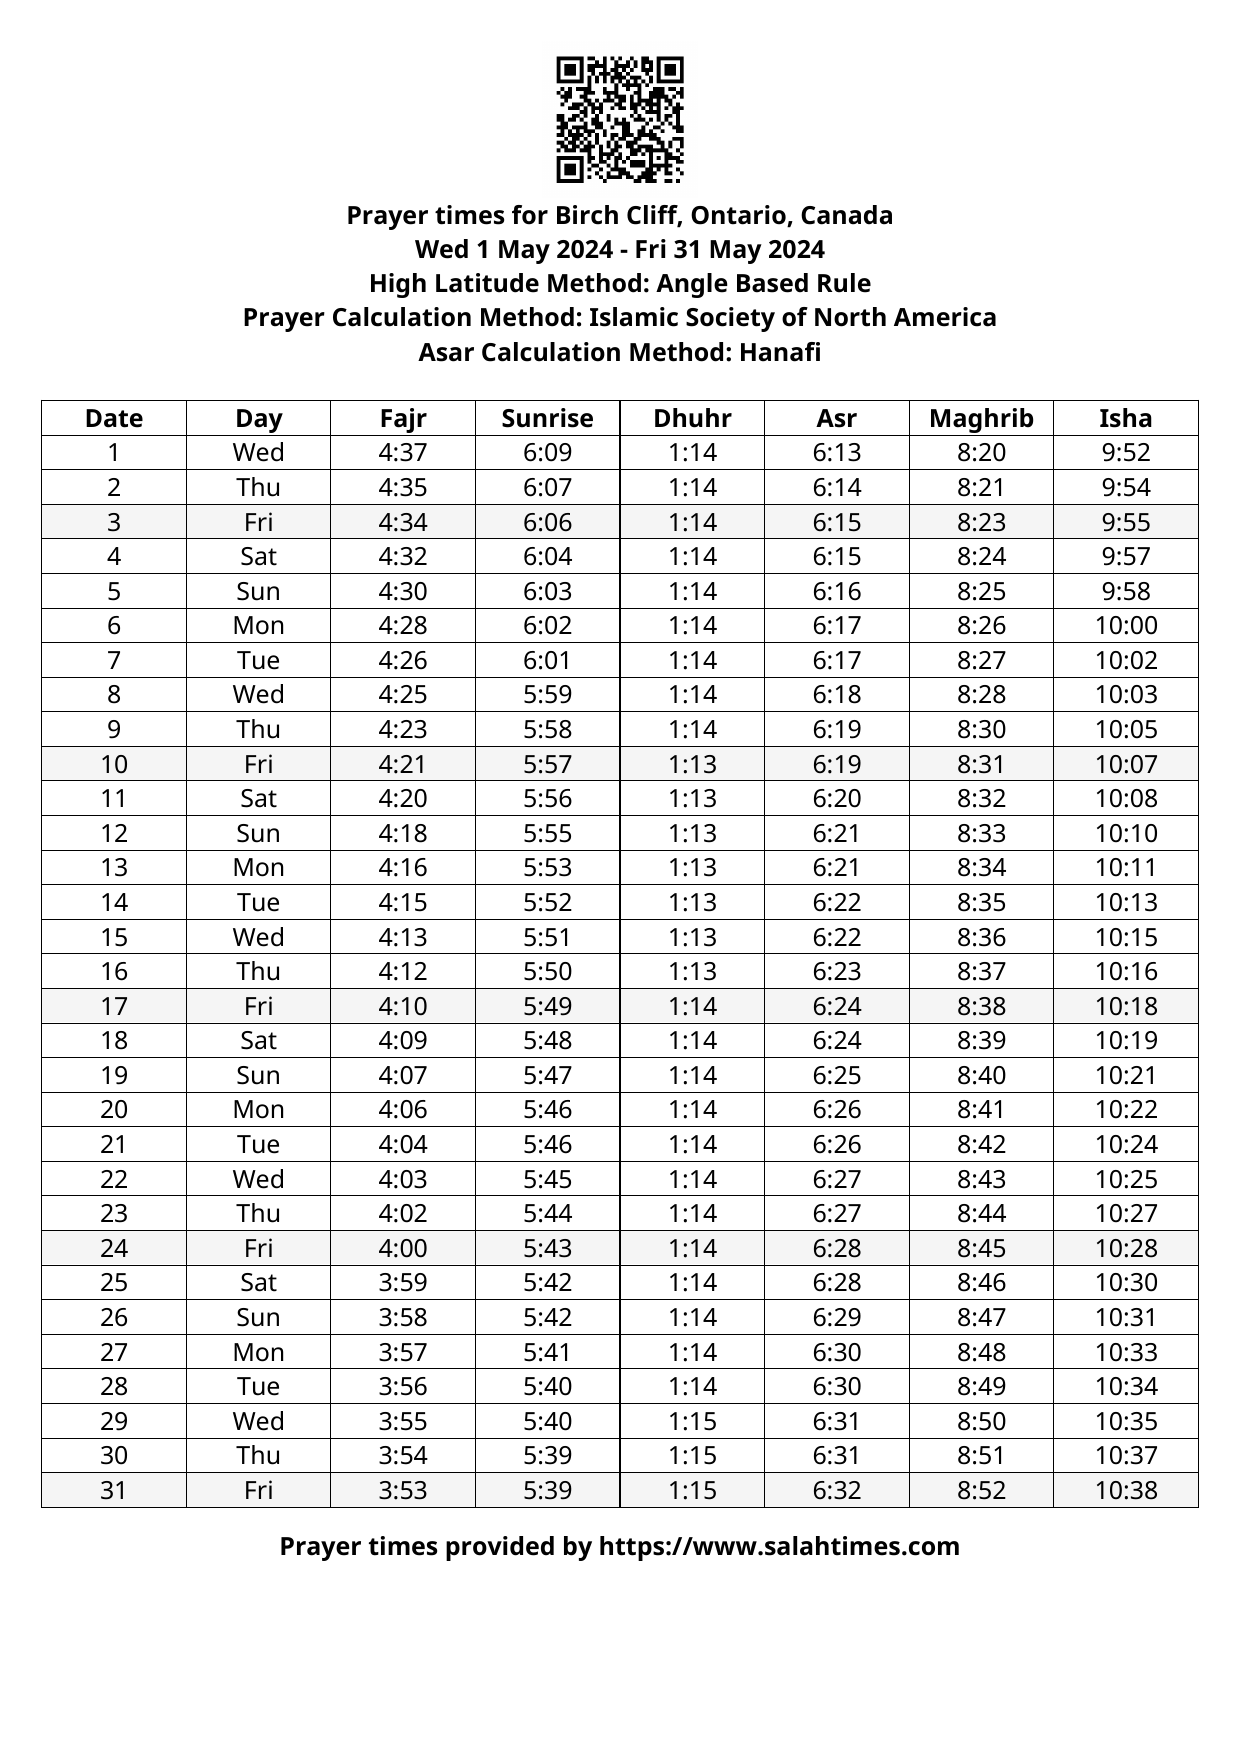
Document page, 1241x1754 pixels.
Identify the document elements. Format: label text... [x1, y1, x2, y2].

table_cell 6:18 [765, 678, 909, 711]
table_cell Thu [187, 712, 330, 746]
table_cell 8:50 [910, 1404, 1053, 1437]
table_cell 1:14 [621, 574, 764, 607]
table_cell 8:23 [910, 505, 1053, 538]
table_cell 6:19 [765, 712, 909, 746]
table_cell 2 [42, 470, 186, 504]
table_cell 8:35 [910, 885, 1053, 919]
table_cell 10:31 [1054, 1300, 1198, 1334]
table_cell 4:03 [331, 1162, 475, 1195]
table_cell 10:07 [1054, 747, 1198, 780]
table_cell 8:24 [910, 539, 1053, 573]
table_cell 9:54 [1054, 470, 1198, 504]
table_cell 1:13 [621, 747, 764, 780]
table_cell Thu [187, 1196, 330, 1230]
table_cell 5:47 [476, 1058, 619, 1092]
table_cell 6:17 [765, 609, 909, 642]
table_cell Sat [187, 781, 330, 815]
table_cell 4:26 [331, 643, 475, 677]
table_cell 5:46 [476, 1127, 619, 1161]
table_cell 6:21 [765, 816, 909, 849]
table_cell 6:23 [765, 954, 909, 988]
table_cell 6 [42, 609, 186, 642]
table_cell 8:31 [910, 747, 1053, 780]
table_cell 1:14 [621, 1369, 764, 1403]
table_cell 10 [42, 747, 186, 780]
table_cell Wed [187, 436, 330, 469]
table_cell 10:02 [1054, 643, 1198, 677]
table_cell 8:39 [910, 1024, 1053, 1057]
table_cell 31 [42, 1473, 186, 1507]
table_cell 4:28 [331, 609, 475, 642]
table_cell 5:42 [476, 1300, 619, 1334]
table_cell 1:15 [621, 1439, 764, 1472]
table_cell 1:14 [621, 1335, 764, 1368]
table_header Asr [765, 401, 909, 434]
table_cell 6:01 [476, 643, 619, 677]
table_cell 1:15 [621, 1473, 764, 1507]
table_cell 3:58 [331, 1300, 475, 1334]
table_cell 1:14 [621, 470, 764, 504]
table_cell 1:13 [621, 885, 764, 919]
table_cell 3:59 [331, 1266, 475, 1299]
table_cell 6:07 [476, 470, 619, 504]
table_cell 4:15 [331, 885, 475, 919]
table_cell 5:55 [476, 816, 619, 849]
table_cell 1:14 [621, 678, 764, 711]
table_cell 10:13 [1054, 885, 1198, 919]
table_cell 10:25 [1054, 1162, 1198, 1195]
table_cell Wed [187, 920, 330, 953]
table_cell 20 [42, 1093, 186, 1126]
table_cell 8:52 [910, 1473, 1053, 1507]
table_cell 1:13 [621, 781, 764, 815]
table_cell 4:37 [331, 436, 475, 469]
text Prayer times for Birch Cliff, Ontario, Canada [42, 198, 1198, 232]
table_cell 8:33 [910, 816, 1053, 849]
table_cell 4:30 [331, 574, 475, 607]
table_cell 3:56 [331, 1369, 475, 1403]
table_cell 4:10 [331, 989, 475, 1022]
table_cell Tue [187, 1369, 330, 1403]
table_cell 12 [42, 816, 186, 849]
table_cell 5:46 [476, 1093, 619, 1126]
table_cell 9:52 [1054, 436, 1198, 469]
text Asar Calculation Method: Hanafi [42, 334, 1198, 368]
table_cell 1:14 [621, 1024, 764, 1057]
table_cell 6:24 [765, 989, 909, 1022]
table_cell 5 [42, 574, 186, 607]
table_cell 4:18 [331, 816, 475, 849]
table_cell 5:56 [476, 781, 619, 815]
table_header Date [42, 401, 186, 434]
table_cell 5:59 [476, 678, 619, 711]
table_cell 5:57 [476, 747, 619, 780]
table_cell 6:26 [765, 1127, 909, 1161]
table_cell 1:14 [621, 609, 764, 642]
text Prayer times provided by https://www.salahtimes.com [42, 1528, 1198, 1563]
table_cell 6:32 [765, 1473, 909, 1507]
table_cell 10:03 [1054, 678, 1198, 711]
table_cell 8:28 [910, 678, 1053, 711]
table_cell 6:28 [765, 1266, 909, 1299]
table_cell 6:02 [476, 609, 619, 642]
table_cell 6:30 [765, 1369, 909, 1403]
table_cell 8:25 [910, 574, 1053, 607]
table_cell 5:58 [476, 712, 619, 746]
table_cell Wed [187, 1162, 330, 1195]
table_cell Sun [187, 1058, 330, 1092]
table_cell 4:06 [331, 1093, 475, 1126]
table_cell 22 [42, 1162, 186, 1195]
table_cell 4:32 [331, 539, 475, 573]
table_cell 21 [42, 1127, 186, 1161]
table_cell Fri [187, 989, 330, 1022]
table_cell 4:35 [331, 470, 475, 504]
table_cell 1:13 [621, 851, 764, 884]
table_header Isha [1054, 401, 1198, 434]
table_cell 8:37 [910, 954, 1053, 988]
table_cell 6:25 [765, 1058, 909, 1092]
table_cell 1:14 [621, 1162, 764, 1195]
table_cell 1 [42, 436, 186, 469]
table_cell 5:49 [476, 989, 619, 1022]
table_cell 6:22 [765, 920, 909, 953]
table_cell 24 [42, 1231, 186, 1264]
table_cell Tue [187, 643, 330, 677]
table_cell 1:14 [621, 1058, 764, 1092]
table_cell 6:19 [765, 747, 909, 780]
table_cell 4:23 [331, 712, 475, 746]
table_cell 5:52 [476, 885, 619, 919]
table_cell Fri [187, 505, 330, 538]
table_cell 10:18 [1054, 989, 1198, 1022]
table_cell 4:12 [331, 954, 475, 988]
table_cell Mon [187, 1093, 330, 1126]
table_cell 5:40 [476, 1369, 619, 1403]
table_cell 29 [42, 1404, 186, 1437]
table_cell Thu [187, 1439, 330, 1472]
table_header Fajr [331, 401, 475, 434]
table_cell 10:34 [1054, 1369, 1198, 1403]
table_cell 6:15 [765, 539, 909, 573]
table_cell 15 [42, 920, 186, 953]
table_cell Thu [187, 470, 330, 504]
table_cell Fri [187, 747, 330, 780]
table_cell 30 [42, 1439, 186, 1472]
table_cell 19 [42, 1058, 186, 1092]
table_cell Sat [187, 1266, 330, 1299]
table_cell 1:14 [621, 712, 764, 746]
table_cell Mon [187, 609, 330, 642]
table_cell 5:43 [476, 1231, 619, 1264]
table_cell 9:58 [1054, 574, 1198, 607]
table_cell 8:40 [910, 1058, 1053, 1092]
table_cell 9 [42, 712, 186, 746]
table_cell 10:15 [1054, 920, 1198, 953]
table_cell 6:04 [476, 539, 619, 573]
table_cell 10:16 [1054, 954, 1198, 988]
table_cell 3:55 [331, 1404, 475, 1437]
table_cell 1:14 [621, 539, 764, 573]
table_cell 6:13 [765, 436, 909, 469]
table_cell 10:28 [1054, 1231, 1198, 1264]
table_cell Tue [187, 885, 330, 919]
table_cell 17 [42, 989, 186, 1022]
table_cell 4:34 [331, 505, 475, 538]
table_cell 8:32 [910, 781, 1053, 815]
table_cell 9:57 [1054, 539, 1198, 573]
table_cell 6:03 [476, 574, 619, 607]
picture [542, 41, 699, 198]
table_cell 10:08 [1054, 781, 1198, 815]
table_cell 6:31 [765, 1404, 909, 1437]
table_cell Sat [187, 539, 330, 573]
table_cell 5:41 [476, 1335, 619, 1368]
table_cell 10:05 [1054, 712, 1198, 746]
table_cell 8:42 [910, 1127, 1053, 1161]
table_cell 6:21 [765, 851, 909, 884]
table_cell 6:17 [765, 643, 909, 677]
table_cell Mon [187, 1335, 330, 1368]
table_cell 8:44 [910, 1196, 1053, 1230]
table_cell 8:48 [910, 1335, 1053, 1368]
table_cell 11 [42, 781, 186, 815]
table_cell 4:07 [331, 1058, 475, 1092]
table_cell 8:47 [910, 1300, 1053, 1334]
table_cell Wed [187, 678, 330, 711]
table_cell 4:13 [331, 920, 475, 953]
table_cell 3:57 [331, 1335, 475, 1368]
table_cell Mon [187, 851, 330, 884]
table_cell 1:14 [621, 1196, 764, 1230]
table_cell 10:22 [1054, 1093, 1198, 1126]
table_cell 5:48 [476, 1024, 619, 1057]
table_cell 1:14 [621, 643, 764, 677]
table_cell 6:14 [765, 470, 909, 504]
table_cell 10:30 [1054, 1266, 1198, 1299]
text Prayer Calculation Method: Islamic Society of North America [42, 300, 1198, 334]
table_cell 1:13 [621, 954, 764, 988]
table_cell 8:51 [910, 1439, 1053, 1472]
table_cell 10:19 [1054, 1024, 1198, 1057]
table_cell 10:38 [1054, 1473, 1198, 1507]
table_cell Wed [187, 1404, 330, 1437]
table_cell 6:31 [765, 1439, 909, 1472]
table_cell 8:49 [910, 1369, 1053, 1403]
text Wed 1 May 2024 - Fri 31 May 2024 [42, 232, 1198, 266]
table_cell 5:44 [476, 1196, 619, 1230]
table_cell 8:26 [910, 609, 1053, 642]
table_cell 8:46 [910, 1266, 1053, 1299]
table_cell 1:14 [621, 989, 764, 1022]
table_cell 7 [42, 643, 186, 677]
table_header Day [187, 401, 330, 434]
table_header Dhuhr [621, 401, 764, 434]
table_cell 4:25 [331, 678, 475, 711]
table_cell 6:16 [765, 574, 909, 607]
table_cell Sun [187, 1300, 330, 1334]
table_cell 16 [42, 954, 186, 988]
table_cell 10:35 [1054, 1404, 1198, 1437]
table_cell Thu [187, 954, 330, 988]
table_cell 25 [42, 1266, 186, 1299]
table_cell 1:14 [621, 1300, 764, 1334]
table_cell 4 [42, 539, 186, 573]
table_cell 8:34 [910, 851, 1053, 884]
table_cell 10:10 [1054, 816, 1198, 849]
table_cell 4:20 [331, 781, 475, 815]
table_cell Fri [187, 1231, 330, 1264]
table_cell 1:14 [621, 1266, 764, 1299]
table_cell 4:00 [331, 1231, 475, 1264]
table_cell 8:43 [910, 1162, 1053, 1195]
table_cell 8:27 [910, 643, 1053, 677]
table_cell 8:20 [910, 436, 1053, 469]
table_cell 6:27 [765, 1196, 909, 1230]
table_cell 8:38 [910, 989, 1053, 1022]
table_cell 4:21 [331, 747, 475, 780]
table_cell 27 [42, 1335, 186, 1368]
table_cell 10:00 [1054, 609, 1198, 642]
table_cell 6:09 [476, 436, 619, 469]
table_cell 1:14 [621, 1127, 764, 1161]
table_cell Tue [187, 1127, 330, 1161]
table_cell 5:45 [476, 1162, 619, 1195]
table_cell Sat [187, 1024, 330, 1057]
table_cell 1:14 [621, 436, 764, 469]
table_cell 6:30 [765, 1335, 909, 1368]
table_cell 5:50 [476, 954, 619, 988]
table_header Sunrise [476, 401, 619, 434]
table_cell 5:39 [476, 1439, 619, 1472]
table_cell 9:55 [1054, 505, 1198, 538]
table_cell 8:41 [910, 1093, 1053, 1126]
table_cell 3:53 [331, 1473, 475, 1507]
table_cell 1:13 [621, 816, 764, 849]
table_cell 10:11 [1054, 851, 1198, 884]
table_cell Sun [187, 816, 330, 849]
table_cell 6:29 [765, 1300, 909, 1334]
table_cell Fri [187, 1473, 330, 1507]
table_cell 5:39 [476, 1473, 619, 1507]
table_cell 4:04 [331, 1127, 475, 1161]
table_cell 8:36 [910, 920, 1053, 953]
table_cell 5:53 [476, 851, 619, 884]
text High Latitude Method: Angle Based Rule [42, 266, 1198, 300]
table_cell 5:40 [476, 1404, 619, 1437]
table_cell 6:24 [765, 1024, 909, 1057]
table_cell Sun [187, 574, 330, 607]
table_cell 23 [42, 1196, 186, 1230]
table_cell 6:20 [765, 781, 909, 815]
table_cell 26 [42, 1300, 186, 1334]
table_cell 10:24 [1054, 1127, 1198, 1161]
table_header Maghrib [910, 401, 1053, 434]
table_cell 4:02 [331, 1196, 475, 1230]
table_cell 8:21 [910, 470, 1053, 504]
table_cell 6:27 [765, 1162, 909, 1195]
table_cell 6:26 [765, 1093, 909, 1126]
table_cell 10:37 [1054, 1439, 1198, 1472]
table_cell 4:16 [331, 851, 475, 884]
table_cell 6:15 [765, 505, 909, 538]
table_cell 18 [42, 1024, 186, 1057]
table_cell 14 [42, 885, 186, 919]
table_cell 1:14 [621, 1231, 764, 1264]
table_cell 1:13 [621, 920, 764, 953]
table_cell 10:21 [1054, 1058, 1198, 1092]
table_cell 8:45 [910, 1231, 1053, 1264]
table_cell 13 [42, 851, 186, 884]
table_cell 6:28 [765, 1231, 909, 1264]
table_cell 4:09 [331, 1024, 475, 1057]
table_cell 6:06 [476, 505, 619, 538]
table_cell 8:30 [910, 712, 1053, 746]
table_cell 1:14 [621, 505, 764, 538]
table_cell 5:42 [476, 1266, 619, 1299]
table_cell 10:33 [1054, 1335, 1198, 1368]
table_cell 1:15 [621, 1404, 764, 1437]
table_cell 6:22 [765, 885, 909, 919]
table_cell 28 [42, 1369, 186, 1403]
table_cell 8 [42, 678, 186, 711]
table_cell 5:51 [476, 920, 619, 953]
table_cell 3:54 [331, 1439, 475, 1472]
table_cell 10:27 [1054, 1196, 1198, 1230]
table_cell 1:14 [621, 1093, 764, 1126]
table_cell 3 [42, 505, 186, 538]
